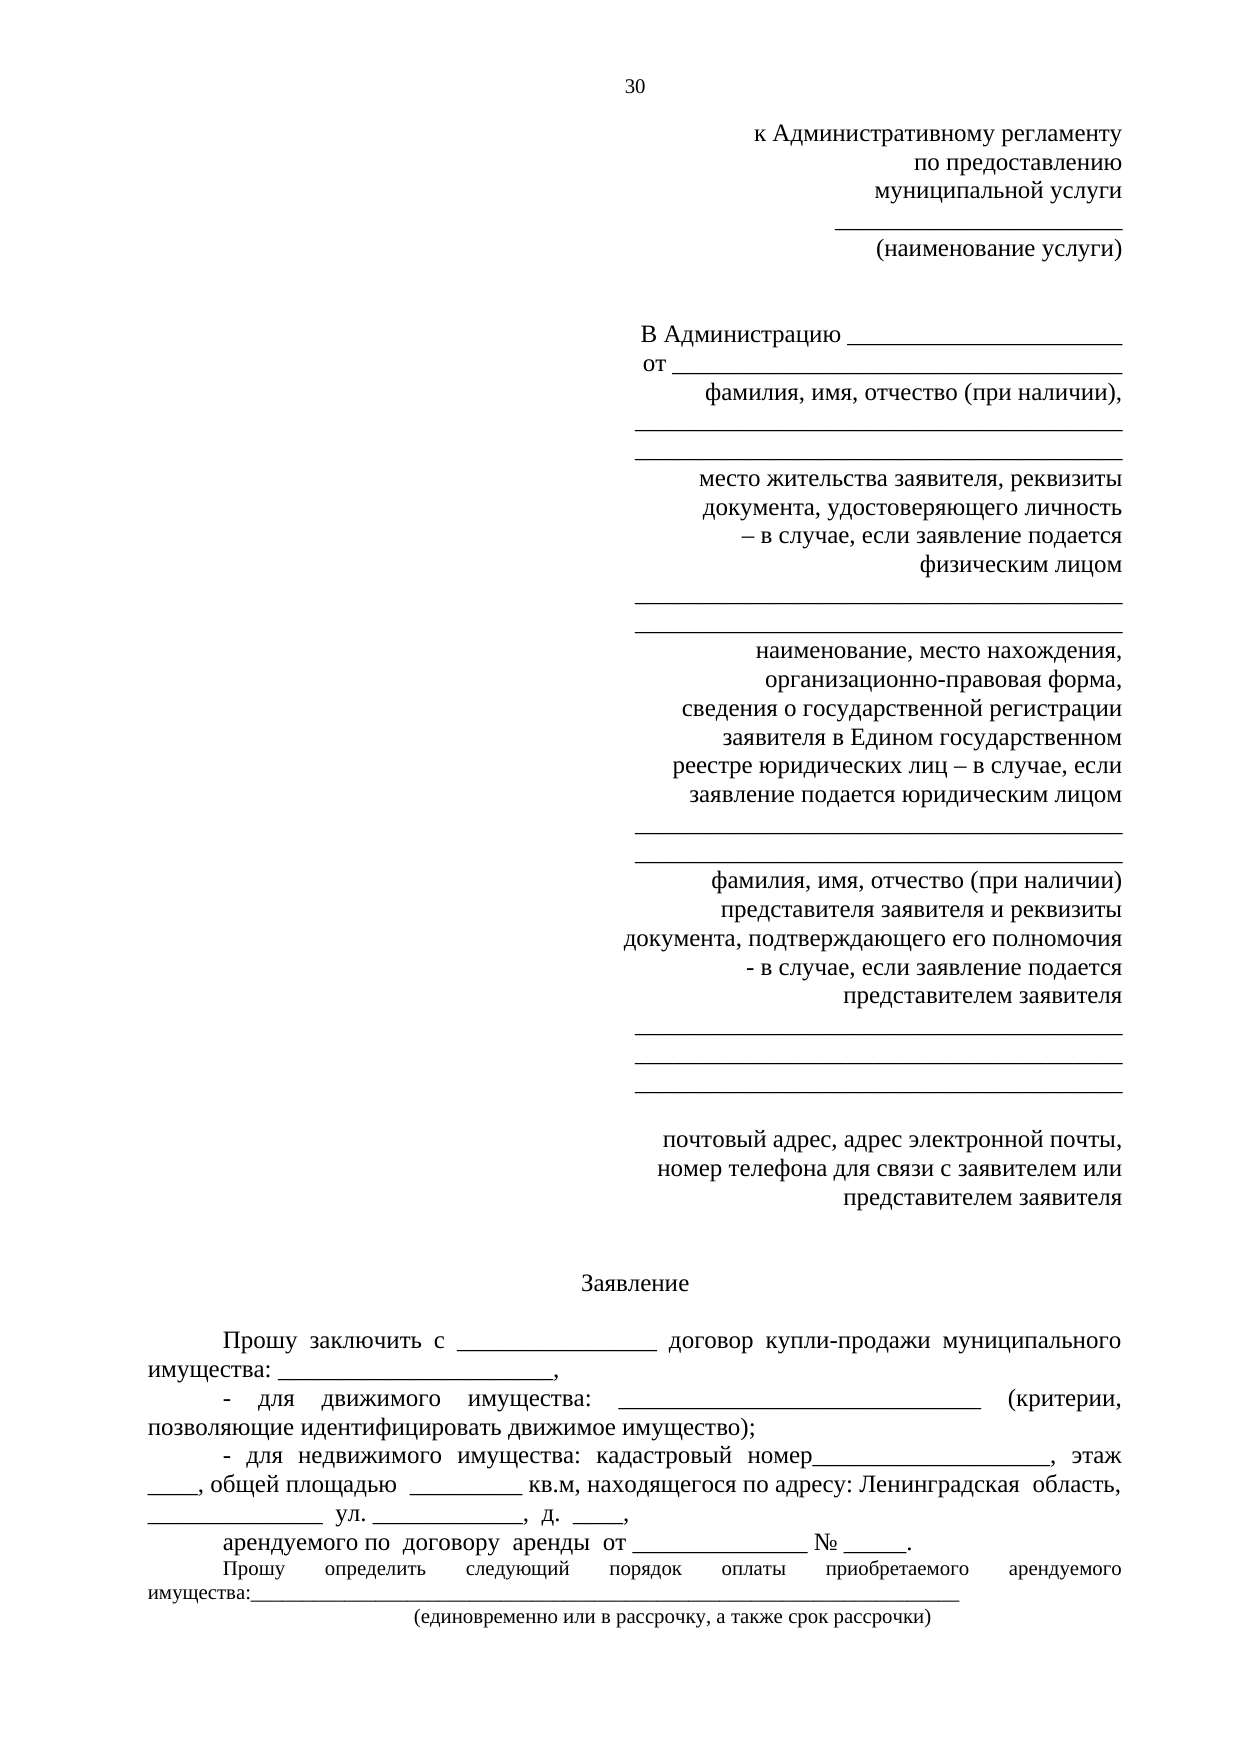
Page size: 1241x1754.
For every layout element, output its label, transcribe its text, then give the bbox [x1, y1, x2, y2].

text _______________________________________ [148, 434, 1122, 463]
text по предоставлению [148, 147, 1122, 176]
text заявителя в Едином государственном [148, 722, 1122, 751]
text (единовременно или в рассрочку, а также срок рассрочки) [148, 1604, 1122, 1628]
text представителем заявителя [148, 981, 1122, 1009]
text муниципальной услуги [148, 176, 1122, 204]
text организационно-правовая форма, [148, 664, 1122, 693]
text _______________________________________ [148, 578, 1122, 607]
text (наименование услуги) [148, 233, 1122, 262]
text - в случае, если заявление подается [148, 952, 1122, 981]
text фамилия, имя, отчество (при наличии), [148, 377, 1122, 406]
text к Административному регламенту [148, 118, 1122, 147]
text В Администрацию ______________________ [148, 319, 1122, 348]
text _______________________________________ [148, 837, 1122, 866]
text представителя заявителя и реквизиты [148, 894, 1122, 923]
text от ____________________________________ [148, 348, 1122, 377]
text _______________________ [148, 204, 1122, 233]
text документа, удостоверяющего личность [148, 492, 1122, 521]
text почтовый адрес, адрес электронной почты, [148, 1124, 1122, 1153]
text _______________________________________ [148, 1067, 1122, 1096]
text _______________________________________ [148, 1038, 1122, 1067]
text - для недвижимого имущества: кадастровый номер___________________, этаж ____, общей площадью _________ кв.м, находящегося по адресу: Ленинградская область, ______________ ул. ____________, д. ____, [148, 1441, 1122, 1527]
text наименование, место нахождения, [148, 636, 1122, 664]
text представителем заявителя [148, 1182, 1122, 1211]
text _______________________________________ [148, 1009, 1122, 1038]
text номер телефона для связи с заявителем или [148, 1153, 1122, 1182]
text Прошу заключить с ________________ договор купли-продажи муниципального имущества: ______________________, [148, 1326, 1122, 1383]
text арендуемого по договору аренды от ______________ № _____. [148, 1527, 1122, 1556]
text _______________________________________ [148, 607, 1122, 636]
text сведения о государственной регистрации [148, 693, 1122, 722]
text Прошу определить следующий порядок оплаты приобретаемого арендуемого имущества:____________________________________________________________________ [148, 1556, 1122, 1604]
text реестре юридических лиц – в случае, если [148, 751, 1122, 779]
text физическим лицом [148, 549, 1122, 578]
text - для движимого имущества: _____________________________ (критерии, позволяющие идентифицировать движимое имущество); [148, 1383, 1122, 1441]
text Заявление [148, 1268, 1122, 1297]
text _______________________________________ [148, 406, 1122, 434]
text _______________________________________ [148, 808, 1122, 837]
text документа, подтверждающего его полномочия [148, 923, 1122, 952]
text – в случае, если заявление подается [148, 521, 1122, 549]
text заявление подается юридическим лицом [148, 779, 1122, 808]
text фамилия, имя, отчество (при наличии) [148, 866, 1122, 894]
text место жительства заявителя, реквизиты [148, 463, 1122, 492]
